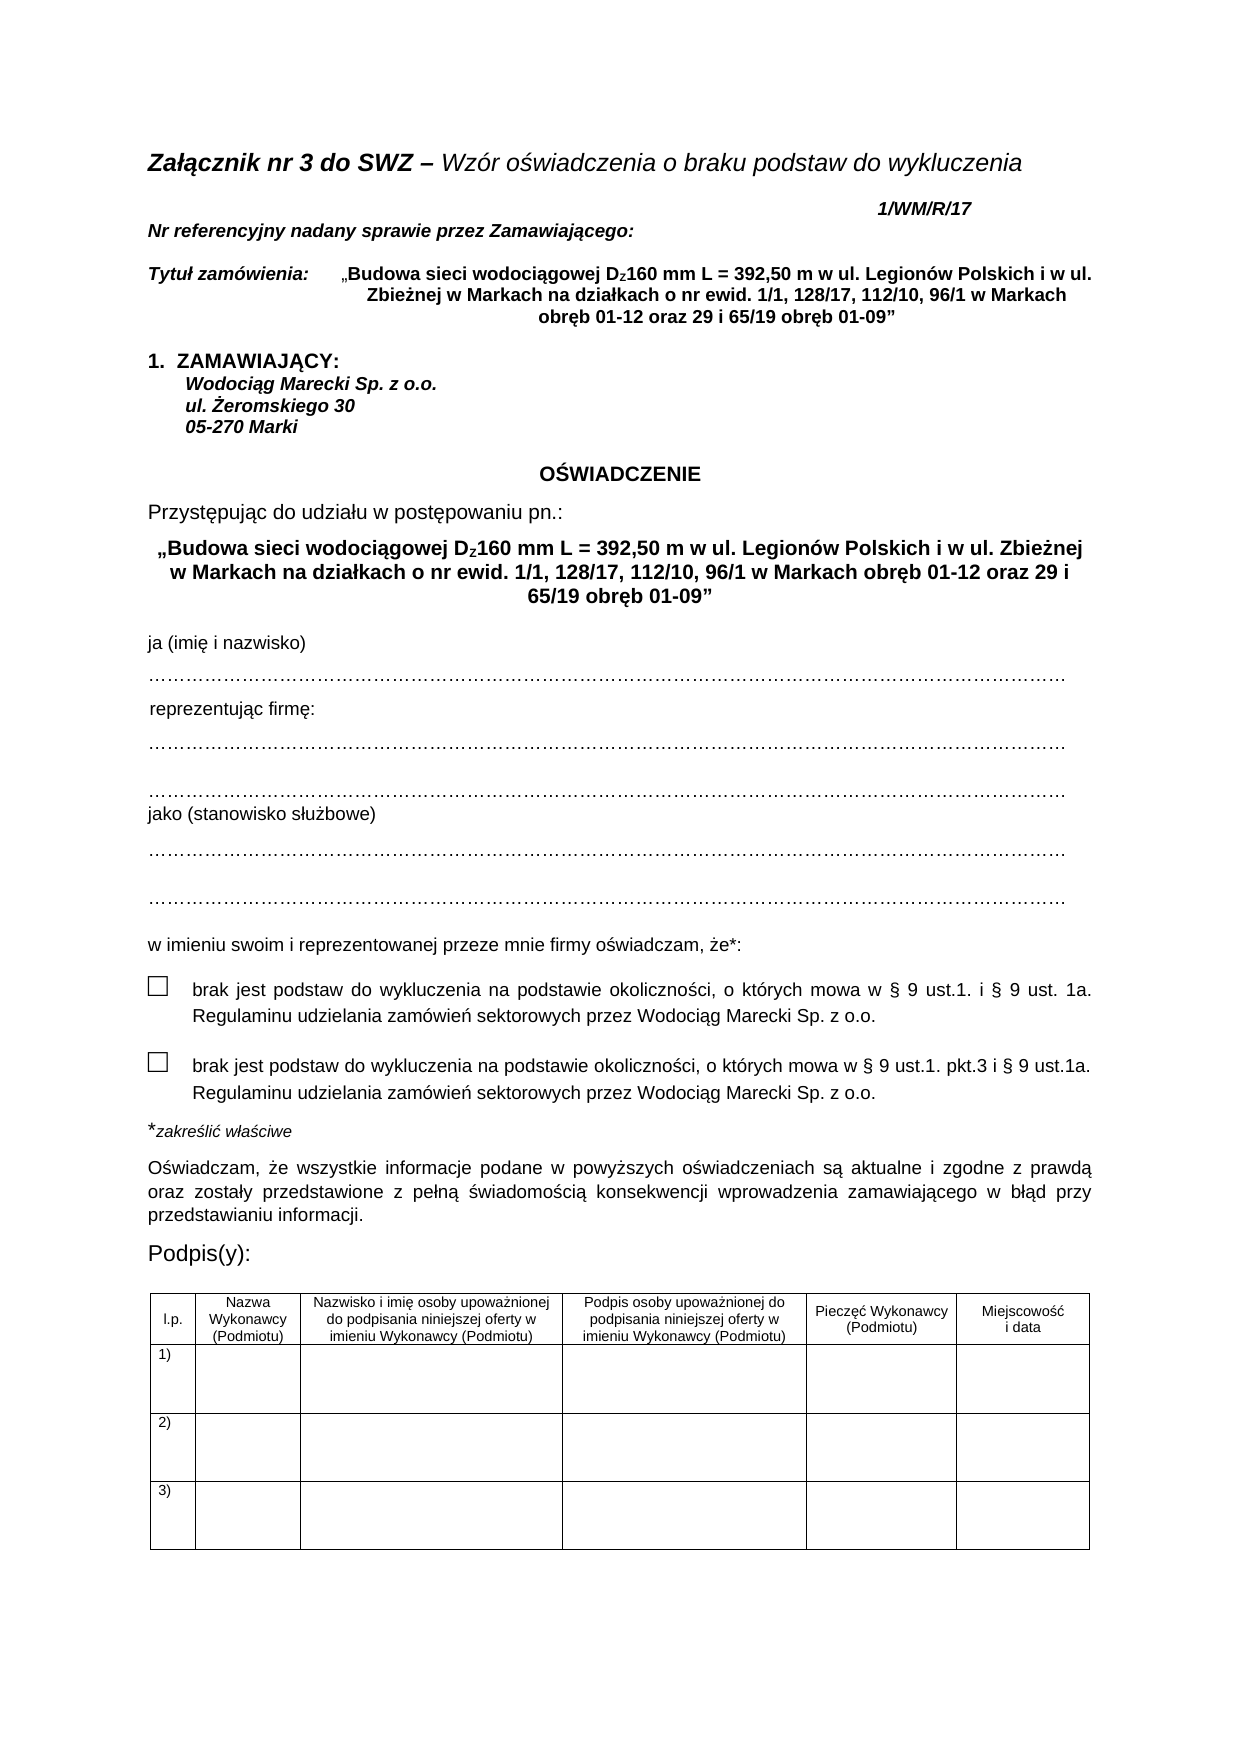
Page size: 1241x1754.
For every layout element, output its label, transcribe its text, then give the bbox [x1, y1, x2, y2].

table_header Miejscowość i data [957, 1294, 1089, 1344]
table_cell [196, 1482, 300, 1549]
text ………………………………………………………………………………………………………………………………… [148, 732, 1093, 754]
text Przystępując do udziału w postępowaniu pn.: [148, 500, 1093, 524]
table_header 1/WM/R/17 [804, 176, 1100, 241]
table_cell [196, 1414, 300, 1481]
table_cell [957, 1345, 1089, 1412]
table_header Pieczęć Wykonawcy (Podmiotu) [807, 1294, 956, 1344]
table_cell [807, 1414, 956, 1481]
text jako (stanowisko służbowe) [148, 803, 1093, 825]
text Wodociąg Marecki Sp. z o.o. [185, 373, 1093, 394]
table_cell [807, 1482, 956, 1549]
text ………………………………………………………………………………………………………………………………… [148, 887, 1093, 908]
text 05-270 Marki [185, 416, 1093, 437]
text reprezentując firmę: [149, 696, 1093, 720]
table_cell [563, 1482, 806, 1549]
table_cell [301, 1345, 562, 1412]
text □ brak jest podstaw do wykluczenia na podstawie okoliczności, o których mowa w § 9 ust.1. i § 9 ust. 1a. Regulaminu udzielania zamówień sektorowych przez Wodociąg Marecki Sp. z o.o. [148, 965, 1093, 1027]
table_header Nr referencyjny nadany sprawie przez Zamawiającego: [140, 176, 804, 241]
text ja (imię i nazwisko) ………………………………………………………………………………………………………………………………… [148, 632, 1093, 685]
text Oświadczam, że wszystkie informacje podane w powyższych oświadczeniach są aktualne i zgodne z prawdą oraz zostały przedstawione z pełną świadomością konsekwencji wprowadzenia zamawiającego w błąd przy przedstawianiu informacji. [148, 1157, 1093, 1226]
text *zakreślić właściwe [148, 1118, 1093, 1142]
text 1. ZAMAWIAJĄCY: [148, 349, 1093, 373]
table_cell [563, 1414, 806, 1481]
table_header l.p. [151, 1294, 195, 1344]
text ………………………………………………………………………………………………………………………………… [148, 839, 1093, 861]
text „Budowa sieci wodociągowej DZ160 mm L = 392,50 m w ul. Legionów Polskich i w ul. Zbieżnej w Markach na działkach o nr ewid. 1/1, 128/17, 112/10, 96/1 w Markach obręb 01-12 oraz 29 i 65/19 obręb 01-09” [148, 536, 1093, 608]
table_header Nazwa Wykonawcy (Podmiotu) [196, 1294, 300, 1344]
text Podpis(y): [148, 1240, 1093, 1267]
text □ brak jest podstaw do wykluczenia na podstawie okoliczności, o których mowa w § 9 ust.1. pkt.3 i § 9 ust.1a. Regulaminu udzielania zamówień sektorowych przez Wodociąg Marecki Sp. z o.o. [148, 1041, 1093, 1103]
text ul. Żeromskiego 30 [185, 394, 1093, 416]
table_cell [957, 1482, 1089, 1549]
text OŚWIADCZENIE [148, 461, 1093, 485]
table_cell [301, 1482, 562, 1549]
table_cell Tytuł zamówienia: [140, 241, 354, 349]
table_cell [563, 1345, 806, 1412]
text Załącznik nr 3 do SWZ – Wzór oświadczenia o braku podstaw do wykluczenia [148, 148, 1093, 176]
table_cell [301, 1414, 562, 1481]
table_cell 1) [151, 1345, 195, 1412]
table_cell „Budowa sieci wodociągowej DZ160 mm L = 392,50 m w ul. Legionów Polskich i w ul. Zbieżnej w Markach na działkach o nr ewid. 1/1, 128/17, 112/10, 96/1 w Markach obręb 01-12 oraz 29 i 65/19 obręb 01-09” [354, 241, 1100, 349]
table_header Podpis osoby upoważnionej do podpisania niniejszej oferty w imieniu Wykonawcy (Podmiotu) [563, 1294, 806, 1344]
table_cell [196, 1345, 300, 1412]
text w imieniu swoim i reprezentowanej przeze mnie firmy oświadczam, że*: [148, 934, 1093, 955]
table_header Nazwisko i imię osoby upoważnionej do podpisania niniejszej oferty w imieniu Wykonawcy (Podmiotu) [301, 1294, 562, 1344]
table_cell 3) [151, 1482, 195, 1549]
table_cell [807, 1345, 956, 1412]
text ………………………………………………………………………………………………………………………………… [148, 779, 1093, 801]
table_cell 2) [151, 1414, 195, 1481]
table_cell [957, 1414, 1089, 1481]
